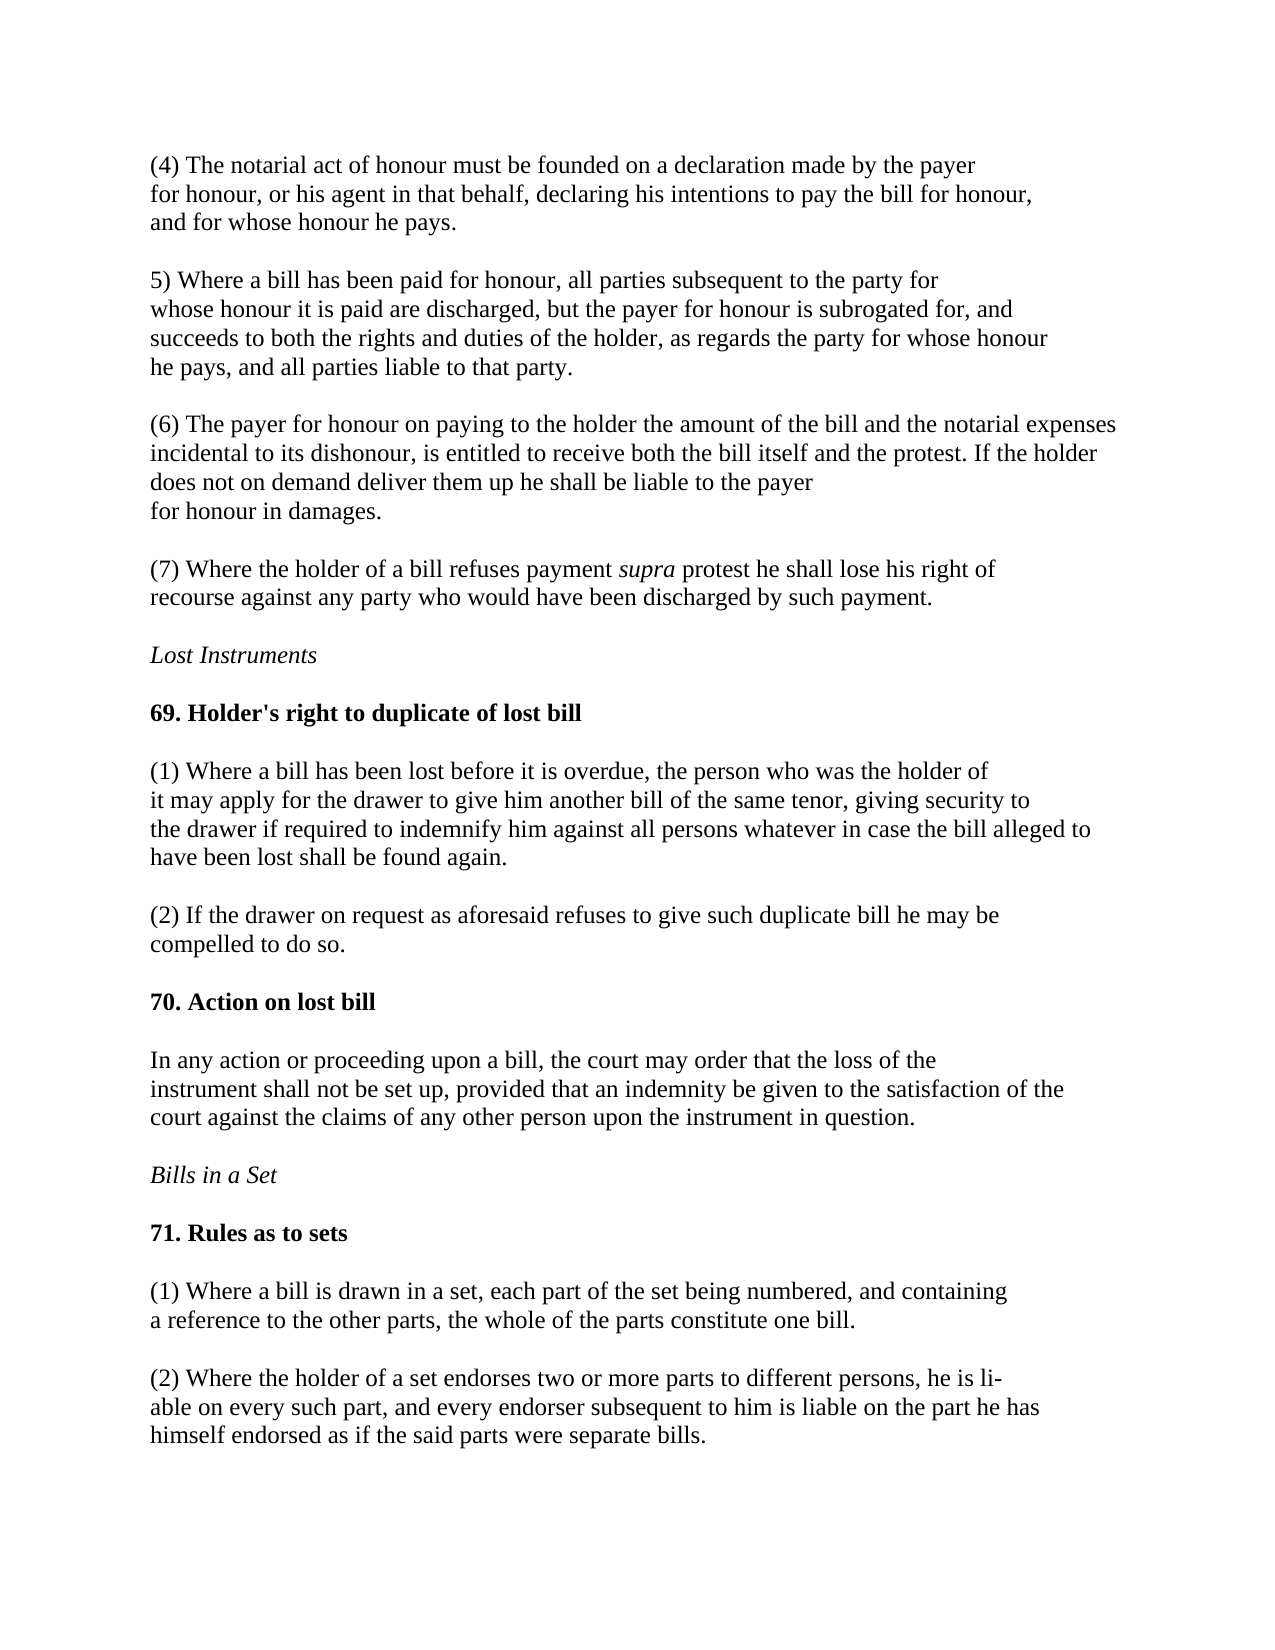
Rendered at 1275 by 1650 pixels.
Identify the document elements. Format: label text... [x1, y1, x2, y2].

text (6) The payer for honour on paying to the holder the amount of the bill and the notarial expenses incidental to its dishonour, is entitled to receive both the bill itself and the protest. If the holder does not on demand deliver them up he shall be liable to the payer for honour in damages. [150, 409, 1125, 524]
text (2) If the drawer on request as aforesaid refuses to give such duplicate bill he may be compelled to do so. [150, 900, 1125, 958]
text 71. Rules as to sets [150, 1218, 1125, 1247]
text 69. Holder's right to duplicate of lost bill [150, 698, 1125, 727]
text 5) Where a bill has been paid for honour, all parties subsequent to the party for whose honour it is paid are discharged, but the payer for honour is subrogated for, and succeeds to both the rights and duties of the holder, as regards the party for whose honour he pays, and all parties liable to that party. [150, 265, 1125, 380]
text Bills in a Set [150, 1160, 1125, 1189]
text Lost Instruments [150, 640, 1125, 669]
text 70. Action on lost bill [150, 987, 1125, 1016]
text (4) The notarial act of honour must be founded on a declaration made by the payer for honour, or his agent in that behalf, declaring his intentions to pay the bill for honour, and for whose honour he pays. [150, 150, 1125, 236]
text (7) Where the holder of a bill refuses payment supra protest he shall lose his right of recourse against any party who would have been discharged by such payment. [150, 554, 1125, 611]
text (1) Where a bill has been lost before it is overdue, the person who was the holder of it may apply for the drawer to give him another bill of the same tenor, giving security to the drawer if required to indemnify him against all persons whatever in case the bill alleged to have been lost shall be found again. [150, 756, 1125, 871]
text (1) Where a bill is drawn in a set, each part of the set being numbered, and containing a reference to the other parts, the whole of the parts constitute one bill. [150, 1276, 1125, 1334]
text (2) Where the holder of a set endorses two or more parts to different persons, he is li- able on every such part, and every endorser subsequent to him is liable on the part he has himself endorsed as if the said parts were separate bills. [150, 1363, 1125, 1449]
text In any action or proceeding upon a bill, the court may order that the loss of the instrument shall not be set up, provided that an indemnity be given to the satisfaction of the court against the claims of any other person upon the instrument in question. [150, 1045, 1125, 1131]
